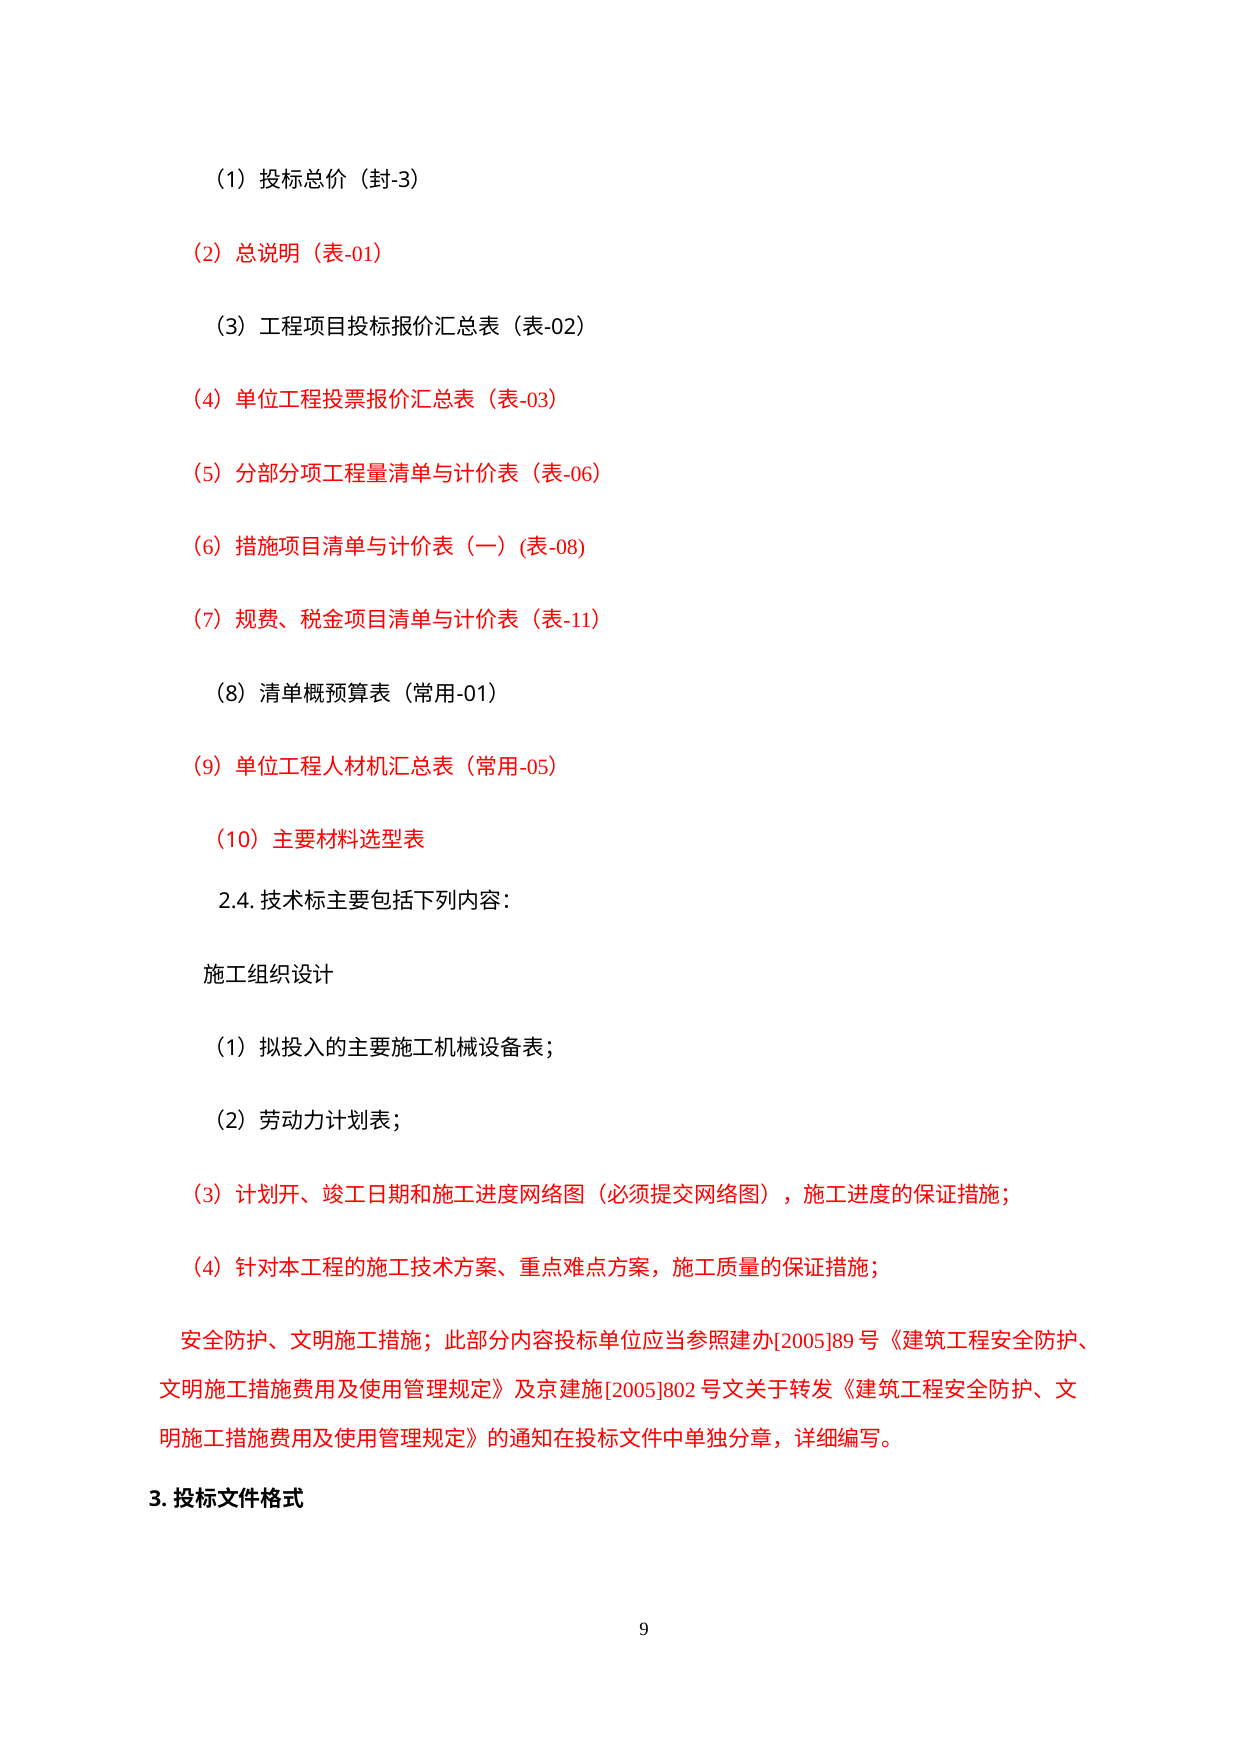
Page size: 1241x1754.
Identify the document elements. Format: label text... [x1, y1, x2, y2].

subtitle （3）计划开、竣工日期和施工进度网络图（必须提交网络图），施工进度的保证措施； [159, 1176, 1078, 1209]
subtitle 施工组织设计 [159, 956, 1078, 989]
subtitle （5）分部分项工程量清单与计价表（表-06） [159, 455, 1078, 488]
subtitle （8）清单概预算表（常用-01） [159, 675, 1078, 708]
subtitle （1）拟投入的主要施工机械设备表； [159, 1029, 1078, 1062]
subtitle （4）针对本工程的施工技术方案、重点难点方案，施工质量的保证措施； [159, 1249, 1078, 1282]
subtitle （2）劳动力计划表； [159, 1103, 1078, 1135]
subtitle （6）措施项目清单与计价表（一）(表-08) [159, 529, 1078, 561]
subtitle （3）工程项目投标报价汇总表（表-02） [159, 309, 1078, 341]
subtitle 投标文件格式 [148, 1481, 1078, 1514]
subtitle 安全防护、文明施工措施；此部分内容投标单位应当参照建办[2005]89号《建筑工程安全防护、文明施工措施费用及使用管理规定》及京建施[2005]802号文关于转发《建筑工程安全防护、文明施工措施费用及使用管理规定》的通知在投标文件中单独分章，详细编写。 [159, 1323, 1078, 1453]
subtitle （1）投标总价（封-3） [159, 162, 1078, 194]
subtitle （7）规费、税金项目清单与计价表（表-11） [159, 602, 1078, 634]
subtitle （2）总说明（表-01） [159, 235, 1078, 268]
subtitle （10）主要材料选型表 [159, 822, 1078, 854]
subtitle （4）单位工程投票报价汇总表（表-03） [159, 382, 1078, 414]
subtitle （9）单位工程人材机汇总表（常用-05） [159, 749, 1078, 781]
subtitle 技术标主要包括下列内容： [174, 883, 1078, 915]
